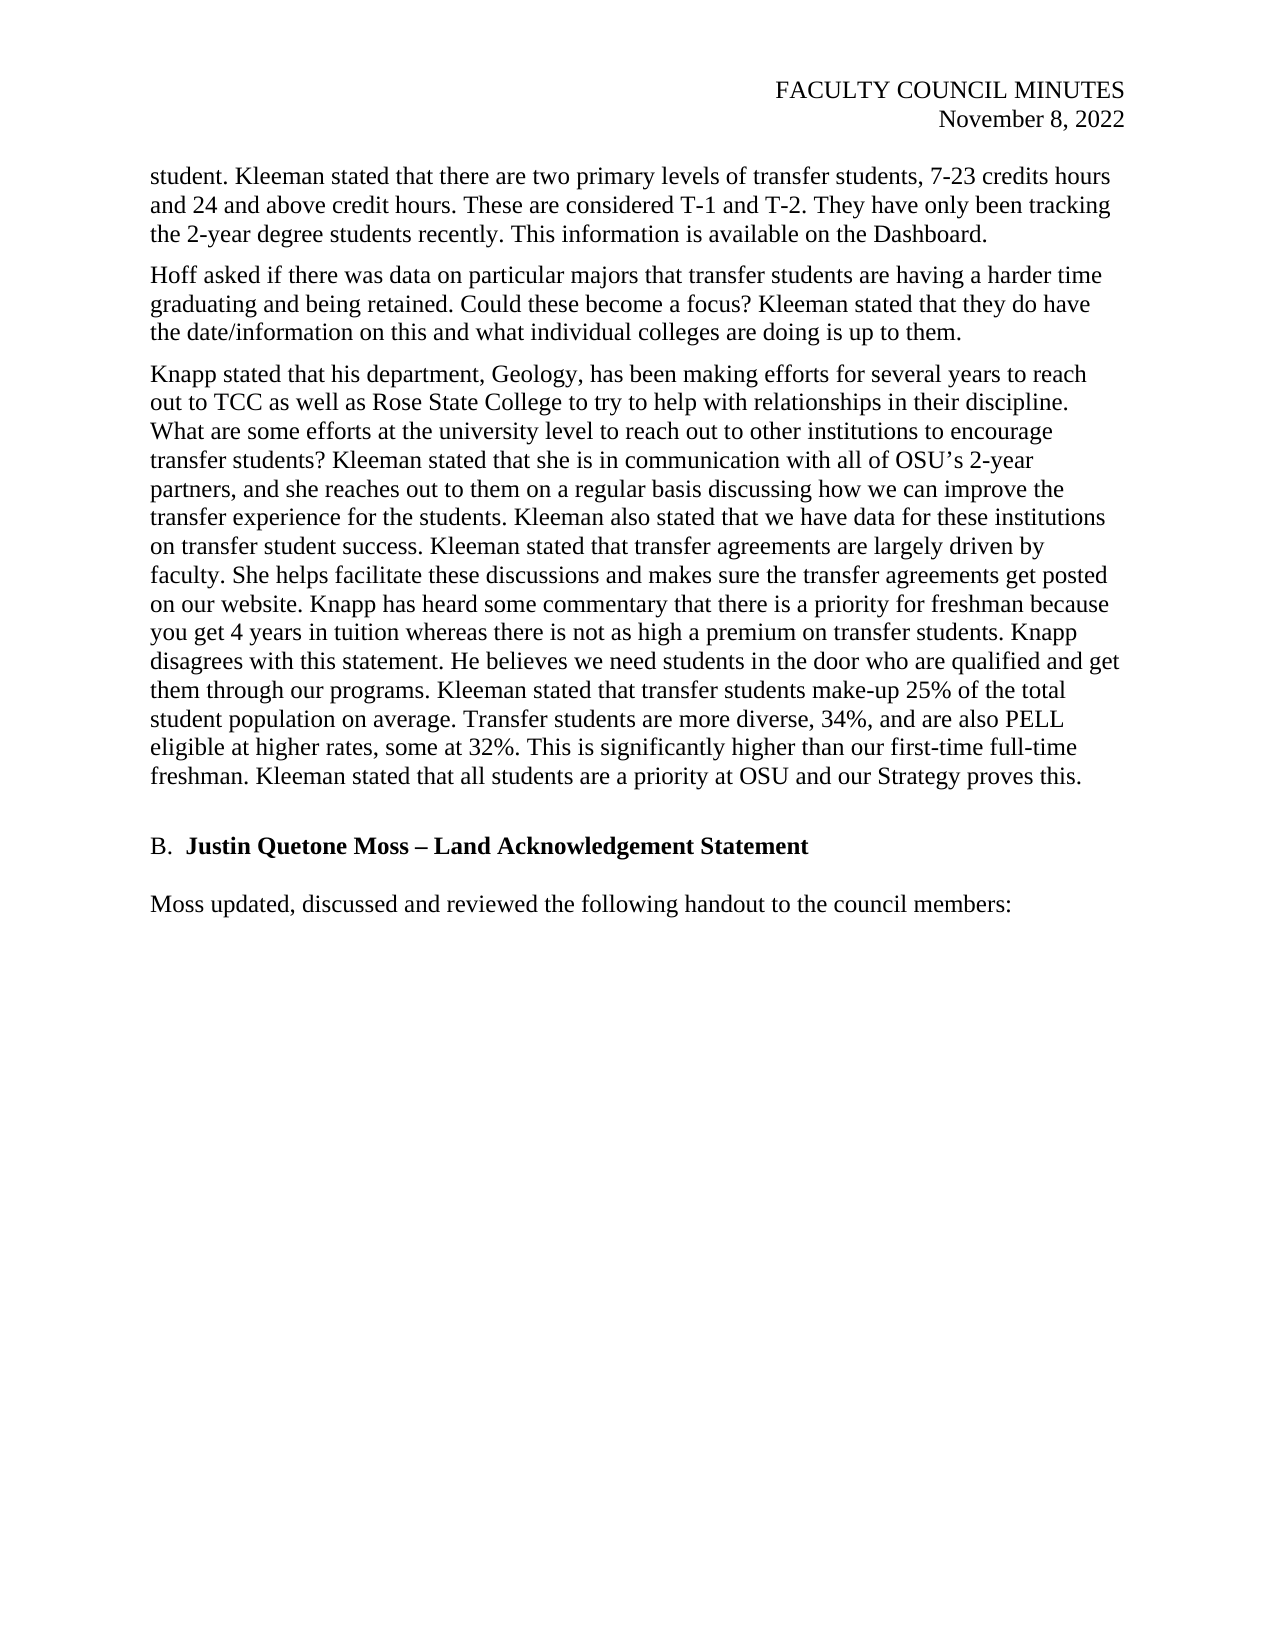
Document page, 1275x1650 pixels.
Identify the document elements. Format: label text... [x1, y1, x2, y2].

text Moss updated, discussed and reviewed the following handout to the council members: [150, 889, 1124, 917]
text Hoff asked if there was data on particular majors that transfer students are having a harder time graduating and being retained. Could these become a focus? Kleeman stated that they do have the date/information on this and what individual colleges are doing is up to them. [150, 260, 1124, 346]
text Knapp stated that his department, Geology, has been making efforts for several years to reach out to TCC as well as Rose State College to try to help with relationships in their discipline. What are some efforts at the university level to reach out to other institutions to encourage transfer students? Kleeman stated that she is in communication with all of OSU’s 2-year partners, and she reaches out to them on a regular basis discussing how we can improve the transfer experience for the students. Kleeman also stated that we have data for these institutions on transfer student success. Kleeman stated that transfer agreements are largely driven by faculty. She helps facilitate these discussions and makes sure the transfer agreements get posted on our website. Knapp has heard some commentary that there is a priority for freshman because you get 4 years in tuition whereas there is not as high a premium on transfer students. Knapp disagrees with this statement. He believes we need students in the door who are qualified and get them through our programs. Kleeman stated that transfer students make-up 25% of the total student population on average. Transfer students are more diverse, 34%, and are also PELL eligible at higher rates, some at 32%. This is significantly higher than our first-time full-time freshman. Kleeman stated that all students are a priority at OSU and our Strategy proves this. [150, 359, 1124, 790]
text B. Justin Quetone Moss – Land Acknowledgement Statement [150, 831, 1124, 860]
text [150, 161, 1124, 247]
